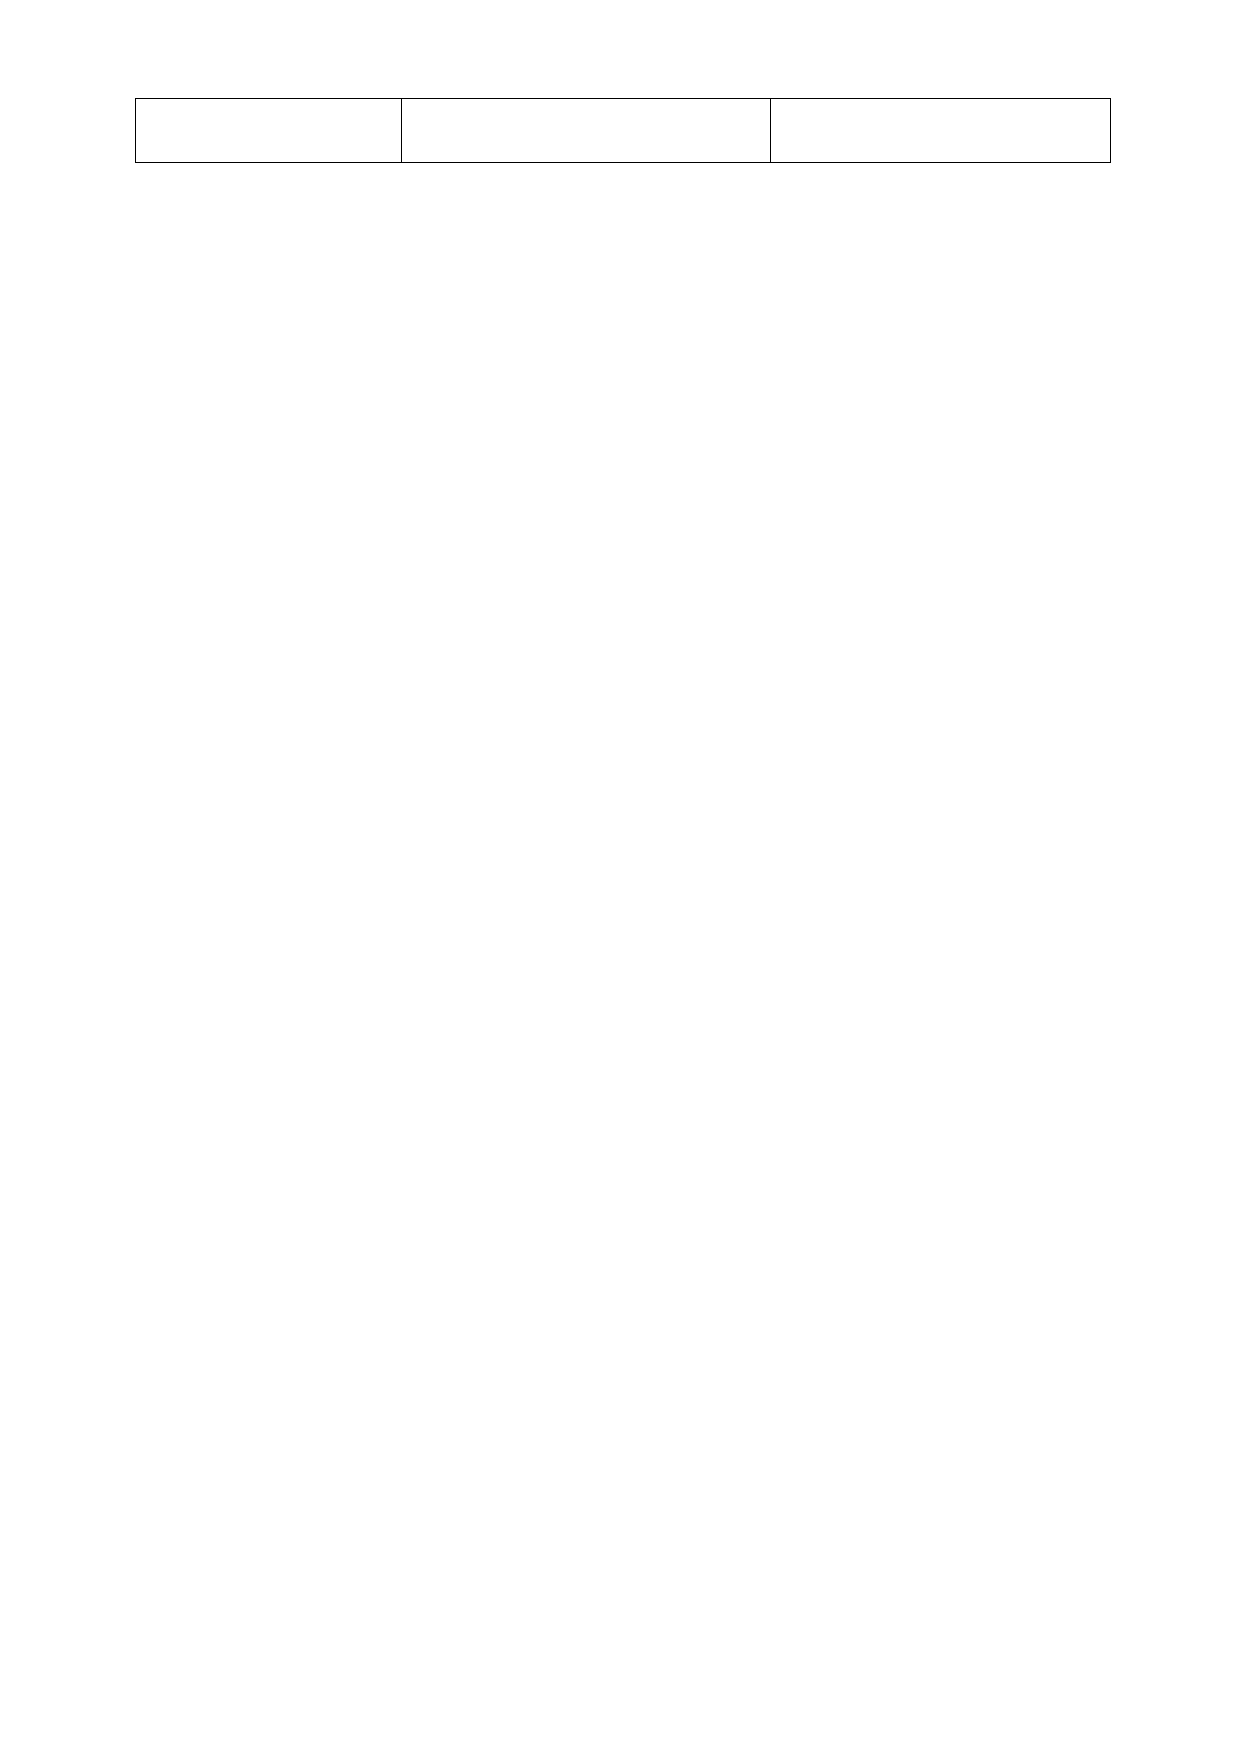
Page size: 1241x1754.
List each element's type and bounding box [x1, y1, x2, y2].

table_cell [402, 99, 770, 162]
table_cell [771, 99, 1110, 162]
table_cell [136, 99, 401, 162]
